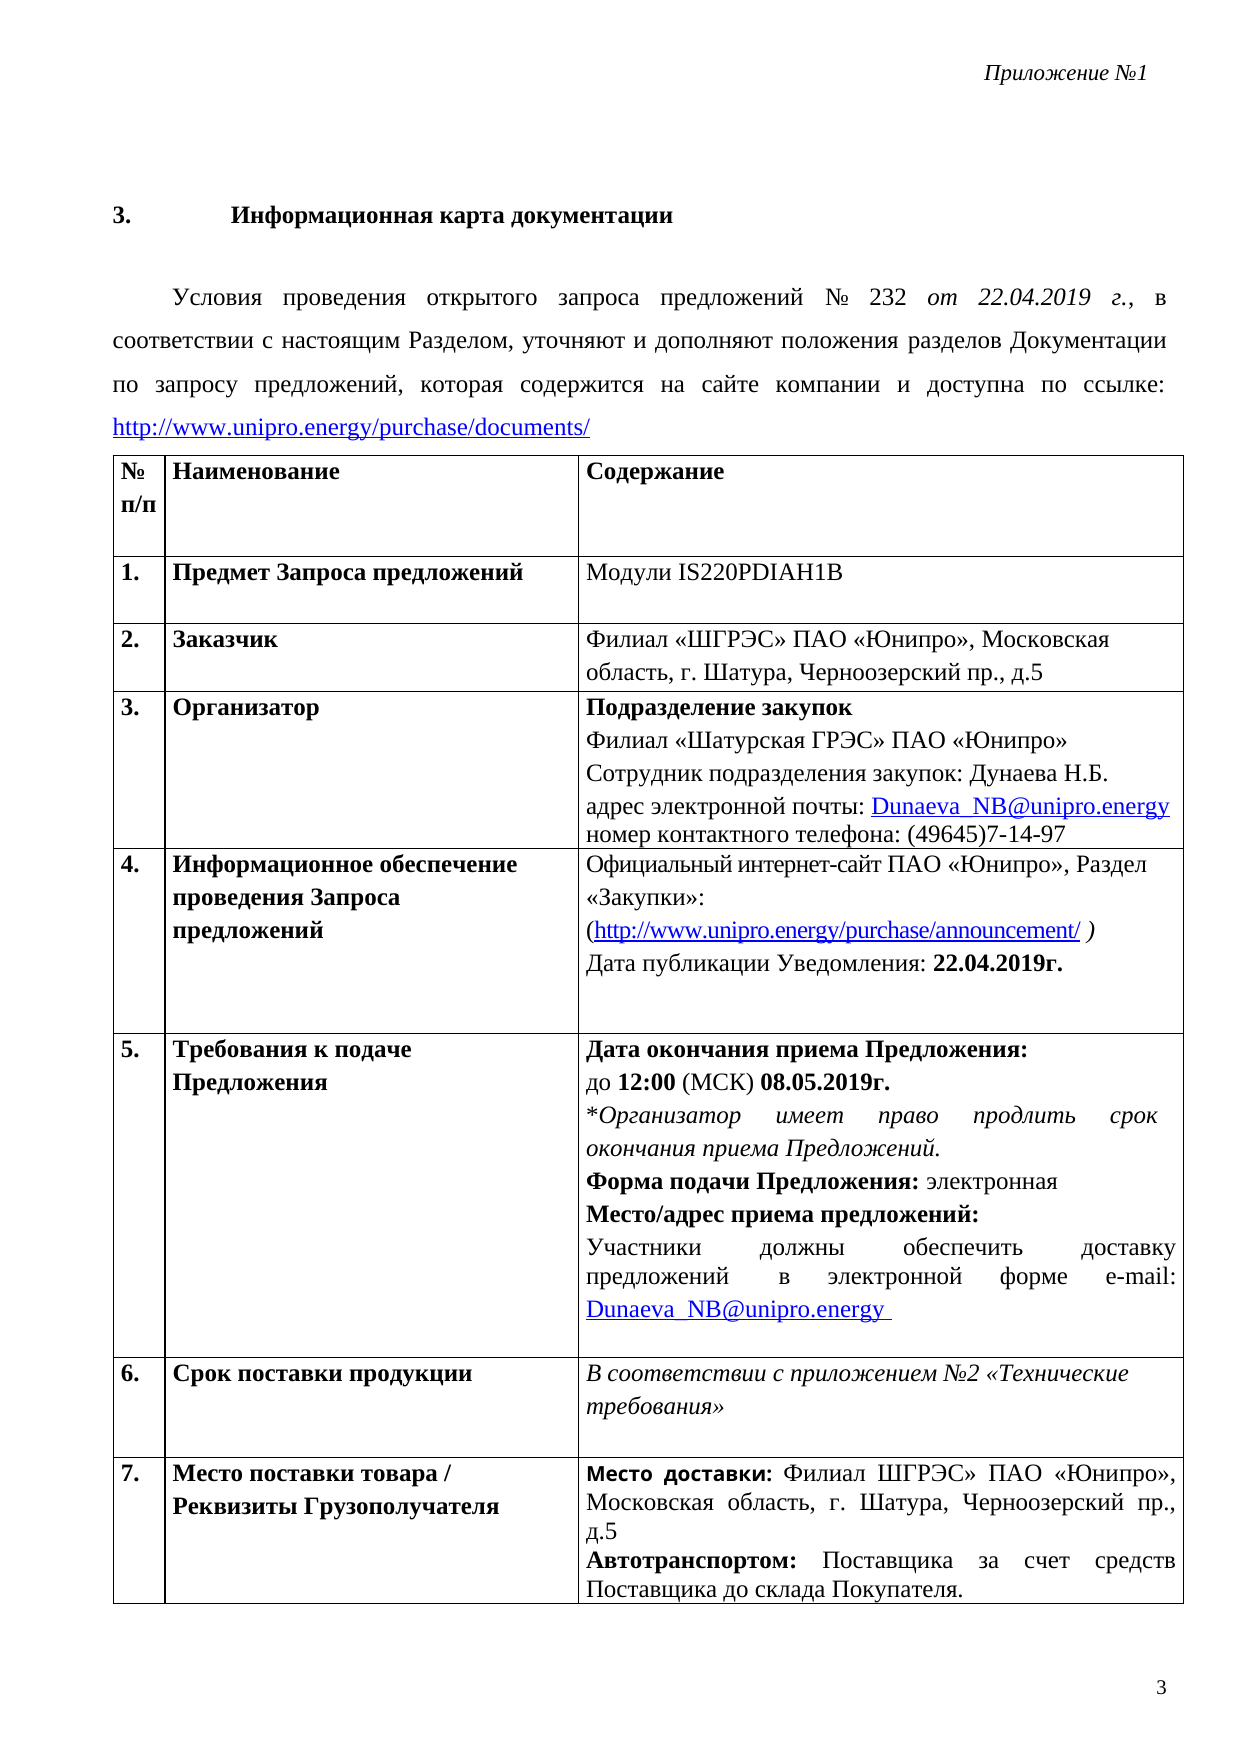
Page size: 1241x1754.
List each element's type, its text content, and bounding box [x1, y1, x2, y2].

table_header № п/п п [114, 456, 164, 556]
table_header Содержание [579, 456, 1183, 556]
table_cell [114, 1358, 164, 1457]
subtitle Информационная карта документации [112, 200, 1167, 229]
table_cell [114, 557, 164, 623]
table_cell Информационное обеспечение проведения Запроса предложений [166, 849, 578, 1033]
text Условия проведения открытого запроса предложений № 232 от 22.04.2019 г., в соответствии с настоящим Разделом, уточняют и дополняют положения разделов Документации по запросу предложений, которая содержится на сайте компании и доступна по ссылке: http://www.unipro.energy/purchase/documents/ [112, 282, 1167, 441]
table_cell [114, 849, 164, 1033]
table_cell Организатор [166, 692, 578, 848]
table_cell В соответствии с приложением №2 «Технические требования» [579, 1358, 1183, 1457]
table_cell Филиал «ШГРЭС» ПАО «Юнипро», Московская область, г. Шатура, Черноозерский пр., д.5 [579, 624, 1183, 691]
table_cell Дата окончания приема Предложения: до 12:00 (МСК) 08.05.2019г. *Организатор имеет право продлить срок окончания приема Предложений. Форма подачи Предложения: электронная Место/адрес приема предложений: Участники должны обеспечить доставку предложений в электронной форме e-mail: Dunaeva_NB@unipro.energy [579, 1034, 1183, 1357]
table_cell [114, 692, 164, 848]
table_cell Официальный интернет-сайт ПАО «Юнипро», Раздел «Закупки»: (http://www.unipro.energy/purchase/announcement/ ) Дата публикации Уведомления: 22.04.2019г. [579, 849, 1183, 1033]
table_cell Требования к подаче Предложения [166, 1034, 578, 1357]
table_cell [114, 1458, 164, 1602]
table_cell Подразделение закупок Филиал «Шатурская ГРЭС» ПАО «Юнипро» Сотрудник подразделения закупок: Дунаева Н.Б. адрес электронной почты: Dunaeva_NB@unipro.energy номер контактного телефона: (49645)7-14-97 [579, 692, 1183, 848]
table_cell [114, 624, 164, 691]
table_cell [579, 1458, 1183, 1602]
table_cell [166, 1458, 578, 1602]
table_header Наименование [166, 456, 578, 556]
table_cell Заказчик [166, 624, 578, 691]
table_cell [114, 1034, 164, 1357]
table_cell Модули IS220PDIAH1B [579, 557, 1183, 623]
table_cell Срок поставки продукции [166, 1358, 578, 1457]
table_cell Предмет Запроса предложений [166, 557, 578, 623]
